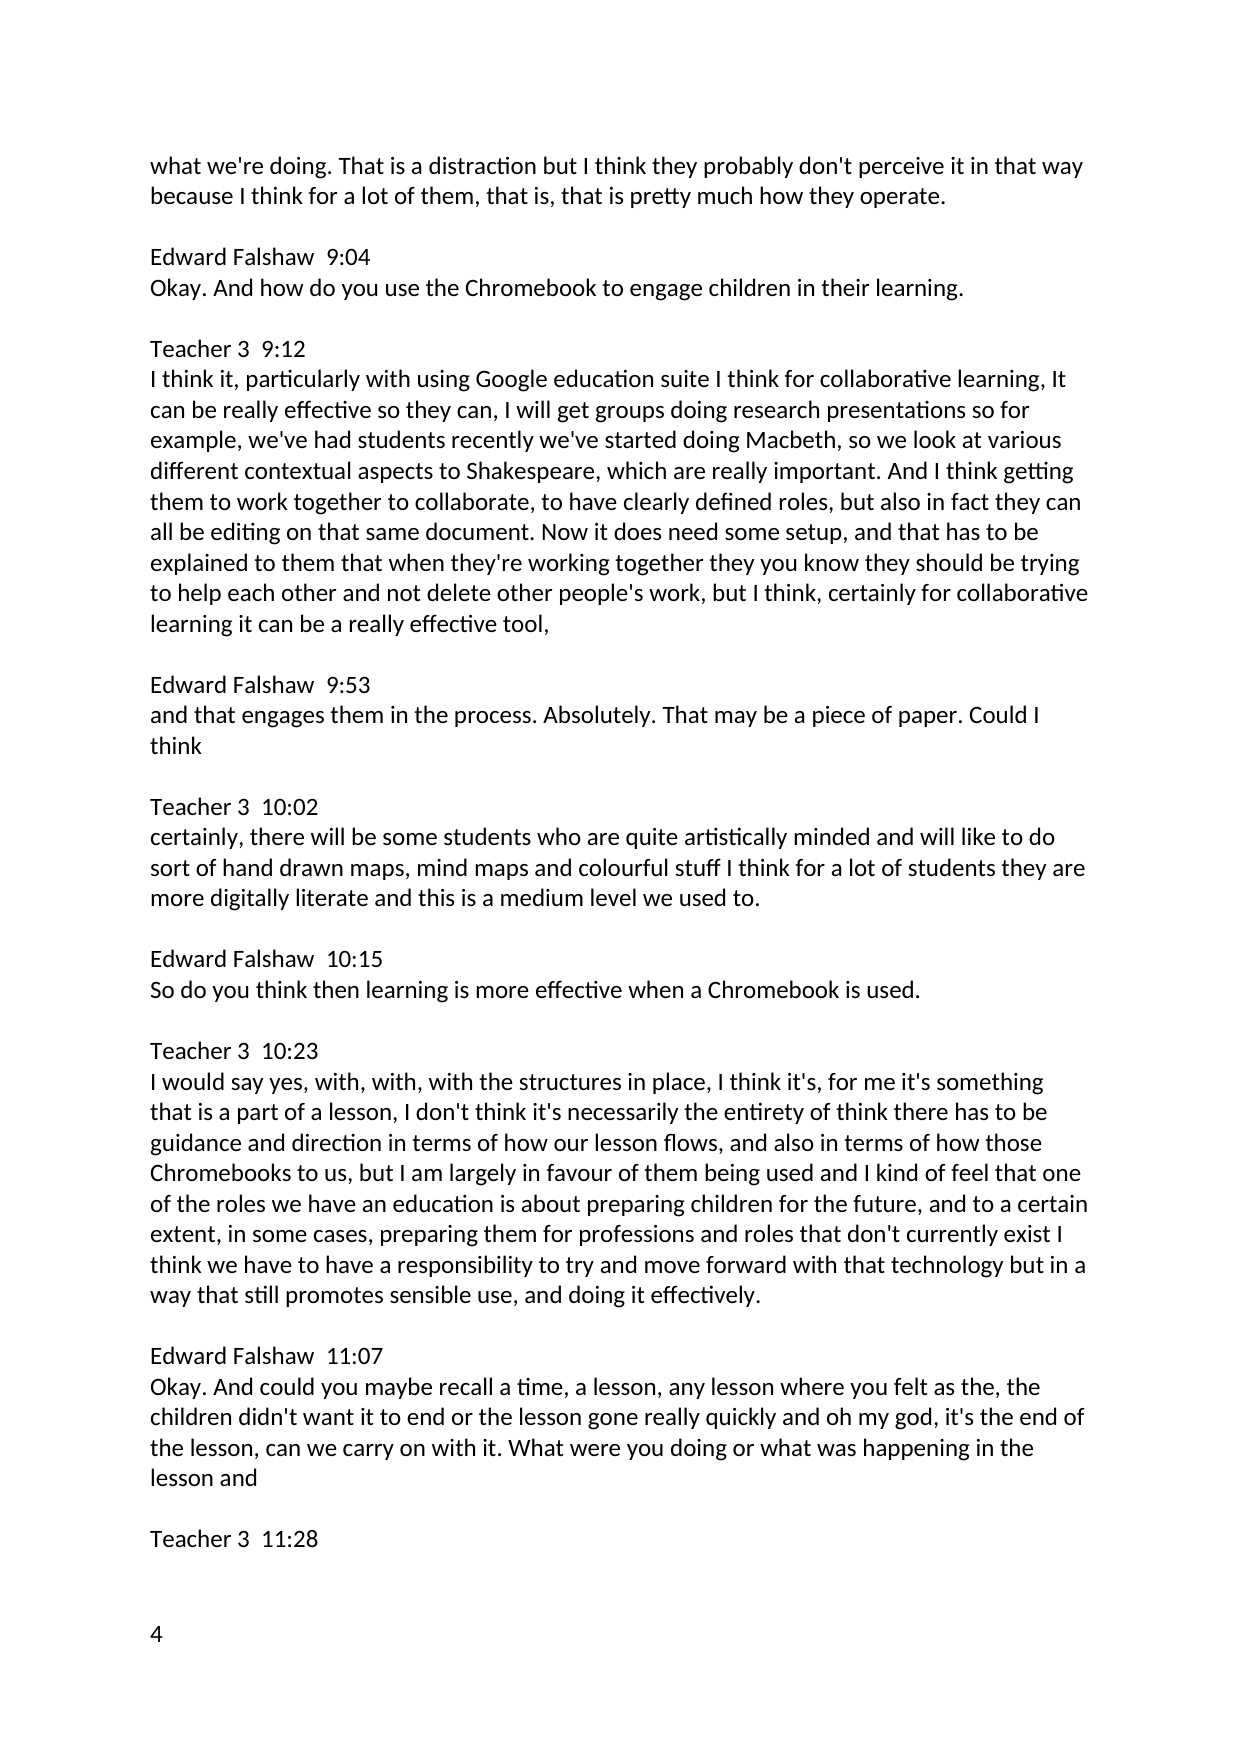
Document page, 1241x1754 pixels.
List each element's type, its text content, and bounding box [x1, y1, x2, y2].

text certainly, there will be some students who are quite artistically minded and will like to do sort of hand drawn maps, mind maps and colourful stuff I think for a lot of students they are more digitally literate and this is a medium level we used to. [150, 821, 1090, 913]
text Teacher 3 9:12 [150, 333, 1090, 364]
text and that engages them in the process. Absolutely. That may be a piece of paper. Could I think [150, 699, 1090, 760]
text I think it, particularly with using Google education suite I think for collaborative learning, It can be really effective so they can, I will get groups doing research presentations so for example, we've had students recently we've started doing Macbeth, so we look at various different contextual aspects to Shakespeare, which are really important. And I think getting them to work together to collaborate, to have clearly defined roles, but also in fact they can all be editing on that same document. Now it does need some setup, and that has to be explained to them that when they're working together they you know they should be trying to help each other and not delete other people's work, but I think, certainly for collaborative learning it can be a really effective tool, [150, 364, 1090, 638]
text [150, 150, 1090, 211]
text Okay. And how do you use the Chromebook to engage children in their learning. [150, 272, 1090, 303]
text I would say yes, with, with, with the structures in place, I think it's, for me it's something that is a part of a lesson, I don't think it's necessarily the entirety of think there has to be guidance and direction in terms of how our lesson flows, and also in terms of how those Chromebooks to us, but I am largely in favour of them being used and I kind of feel that one of the roles we have an education is about preparing children for the future, and to a certain extent, in some cases, preparing them for professions and roles that don't currently exist I think we have to have a responsibility to try and move forward with that technology but in a way that still promotes sensible use, and doing it effectively. [150, 1066, 1090, 1310]
text Teacher 3 10:23 [150, 1035, 1090, 1066]
text So do you think then learning is more effective when a Chromebook is used. [150, 974, 1090, 1004]
text Teacher 3 11:28 [150, 1523, 1090, 1554]
text Teacher 3 10:02 [150, 791, 1090, 821]
text Edward Falshaw 11:07 [150, 1340, 1090, 1371]
text Edward Falshaw 9:53 [150, 669, 1090, 699]
text Okay. And could you maybe recall a time, a lesson, any lesson where you felt as the, the children didn't want it to end or the lesson gone really quickly and oh my god, it's the end of the lesson, can we carry on with it. What were you doing or what was happening in the lesson and [150, 1371, 1090, 1493]
text Edward Falshaw 10:15 [150, 943, 1090, 974]
text Edward Falshaw 9:04 [150, 242, 1090, 272]
